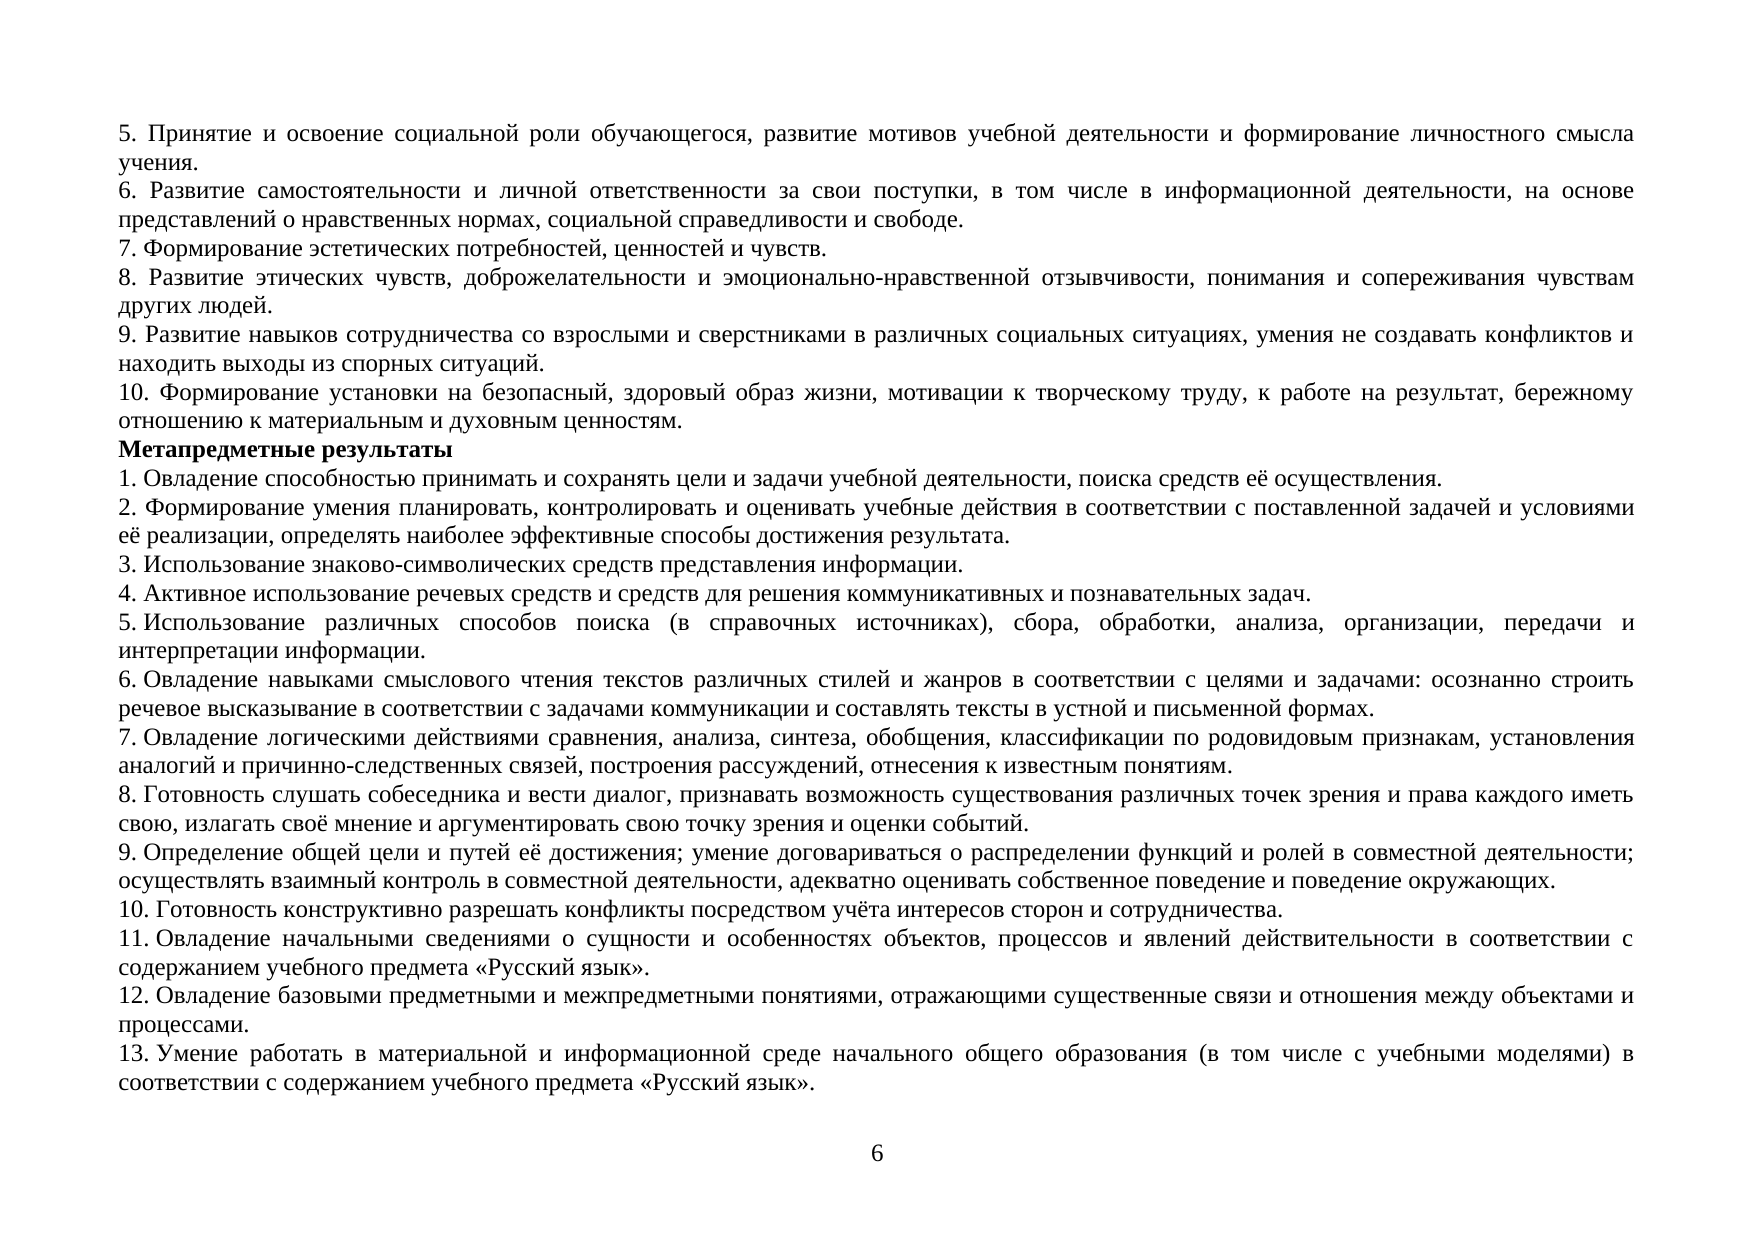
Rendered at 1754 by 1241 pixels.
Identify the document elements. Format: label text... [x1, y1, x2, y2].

text 8. Развитие этических чувств, доброжелательности и эмоционально-нравственной отзывчивости, понимания и сопереживания чувствам других людей. [118, 262, 1636, 319]
text 5. Использование различных способов поиска (в справочных источниках), сбора, обработки, анализа, организации, передачи и интерпретации информации. [118, 607, 1636, 664]
text 6. Развитие самостоятельности и личной ответственности за свои поступки, в том числе в информационной деятельности, на основе представлений о нравственных нормах, социальной справедливости и свободе. [118, 176, 1636, 233]
text 2. Формирование умения планировать, контролировать и оценивать учебные действия в соответствии с поставленной задачей и условиями её реализации, определять наиболее эффективные способы достижения результата. [118, 492, 1636, 549]
text Метапредметные результаты [118, 434, 1636, 463]
text 10. Формирование установки на безопасный, здоровый образ жизни, мотивации к творческому труду, к работе на результат, бережному отношению к материальным и духовным ценностям. [118, 377, 1636, 434]
text 13. Умение работать в материальной и информационной среде начального общего образования (в том числе с учебными моделями) в соответствии с содержанием учебного предмета «Русский язык». [118, 1038, 1636, 1096]
text 9. Определение общей цели и путей её достижения; умение договариваться о распределении функций и ролей в совместной деятельности; осуществлять взаимный контроль в совместной деятельности, адекватно оценивать собственное поведение и поведение окружающих. [118, 837, 1636, 894]
text 9. Развитие навыков сотрудничества со взрослыми и сверстниками в различных социальных ситуациях, умения не создавать конфликтов и находить выходы из спорных ситуаций. [118, 319, 1636, 377]
text 8. Готовность слушать собеседника и вести диалог, признавать возможность существования различных точек зрения и права каждого иметь свою, излагать своё мнение и аргументировать свою точку зрения и оценки событий. [118, 779, 1636, 837]
text 12. Овладение базовыми предметными и межпредметными понятиями, отражающими существенные связи и отношения между объектами и процессами. [118, 981, 1636, 1038]
text 1. Овладение способностью принимать и сохранять цели и задачи учебной деятельности, поиска средств её осуществления. [118, 463, 1636, 492]
text 11. Овладение начальными сведениями о сущности и особенностях объектов, процессов и явлений действительности в соответствии с содержанием учебного предмета «Русский язык». [118, 923, 1636, 981]
text 7. Овладение логическими действиями сравнения, анализа, синтеза, обобщения, классификации по родовидовым признакам, установления аналогий и причинно-следственных связей, построения рассуждений, отнесения к известным понятиям. [118, 722, 1636, 779]
text 3. Использование знаково-символических средств представления информации. [118, 549, 1636, 578]
text 6. Овладение навыками смыслового чтения текстов различных стилей и жанров в соответствии с целями и задачами: осознанно строить речевое высказывание в соответствии с задачами коммуникации и составлять тексты в устной и письменной формах. [118, 664, 1636, 722]
text 4. Активное использование речевых средств и средств для решения коммуникативных и познавательных задач. [118, 578, 1636, 607]
text 7. Формирование эстетических потребностей, ценностей и чувств. [118, 233, 1636, 262]
text 10. Готовность конструктивно разрешать конфликты посредством учёта интересов сторон и сотрудничества. [118, 894, 1636, 923]
text 5. Принятие и освоение социальной роли обучающегося, развитие мотивов учебной деятельности и формирование личностного смысла учения. [118, 118, 1636, 176]
